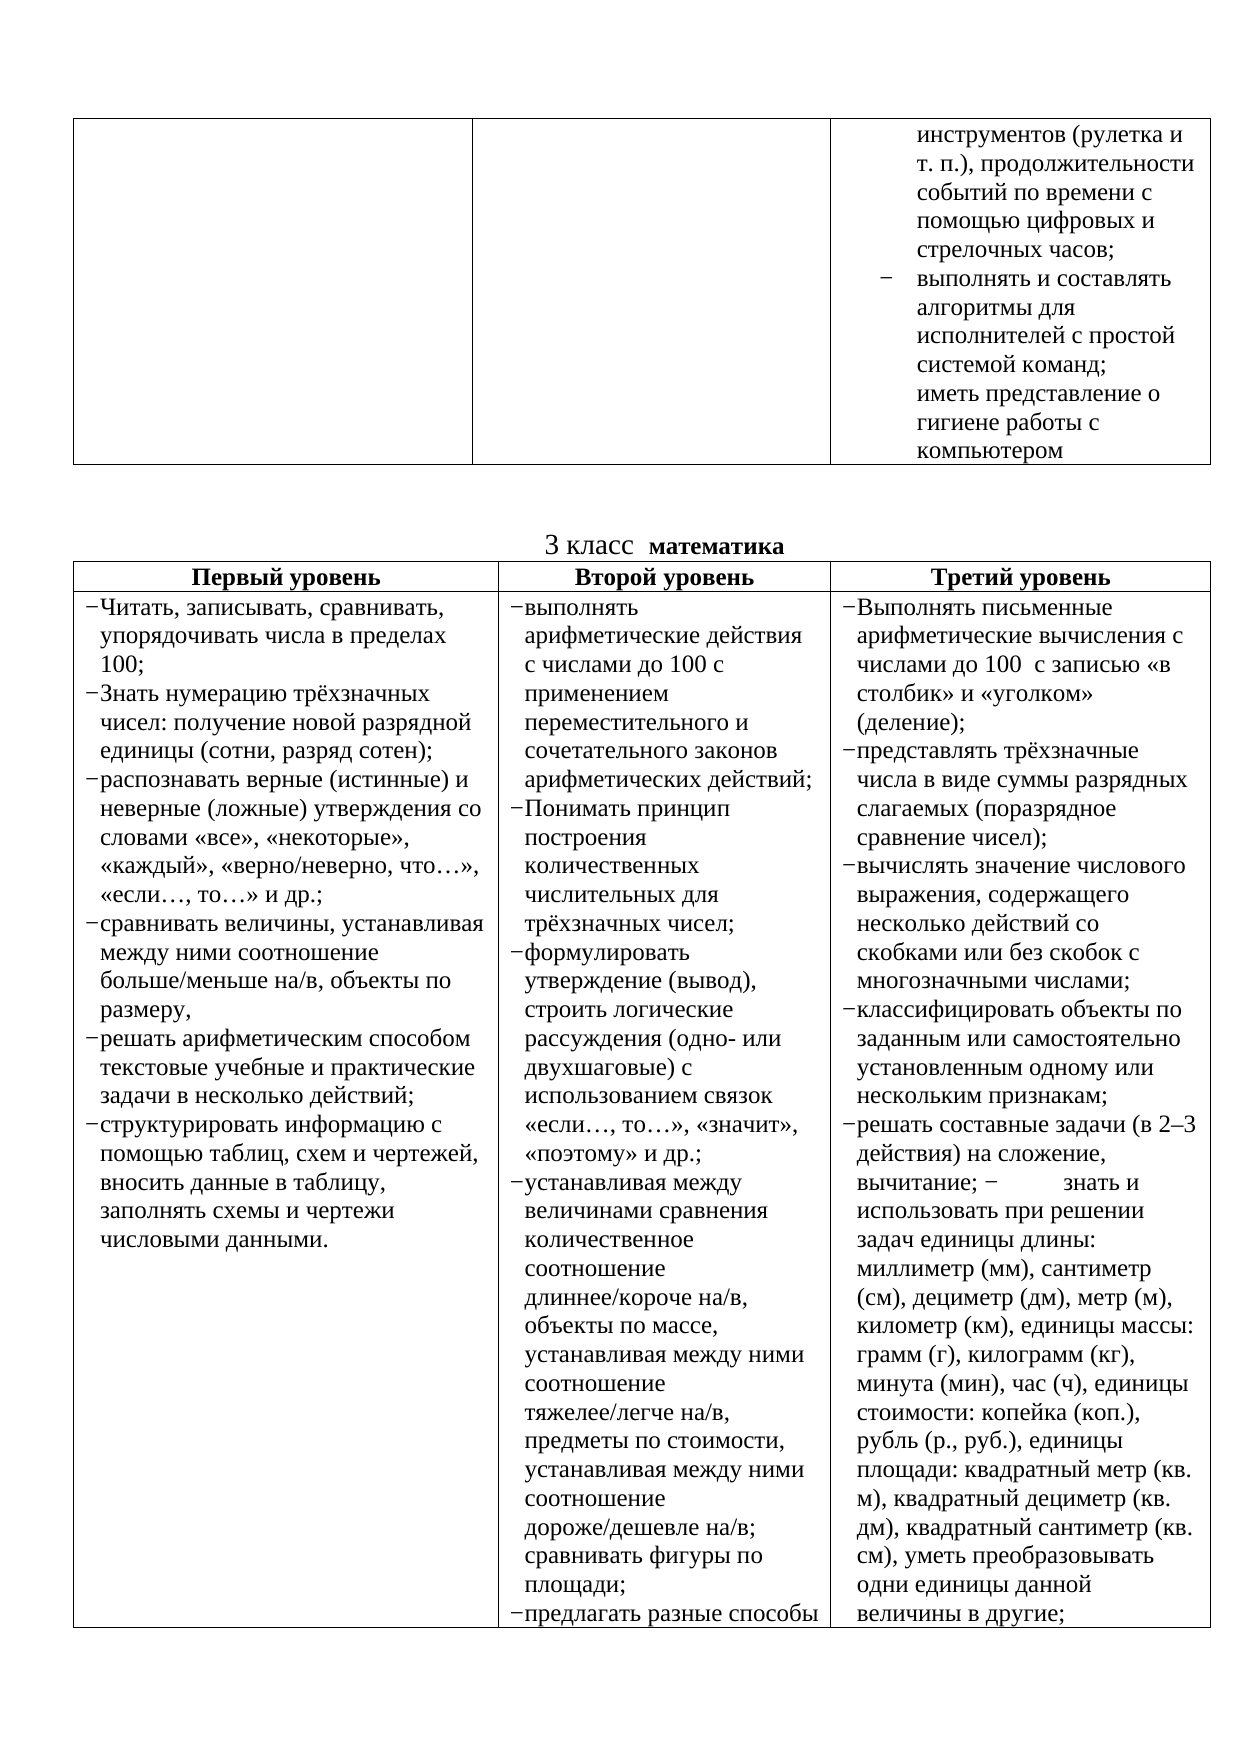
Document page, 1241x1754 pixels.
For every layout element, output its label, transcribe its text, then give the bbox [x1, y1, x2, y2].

text 3 класс математика [177, 527, 1152, 561]
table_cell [831, 119, 1210, 464]
table_header Третий уровень [831, 562, 1210, 591]
table_cell [74, 119, 472, 464]
table_header Второй уровень [499, 562, 830, 591]
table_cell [831, 592, 1210, 1627]
table_header Первый уровень [74, 562, 498, 591]
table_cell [74, 592, 498, 1627]
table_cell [499, 592, 830, 1627]
table_cell [473, 119, 830, 464]
